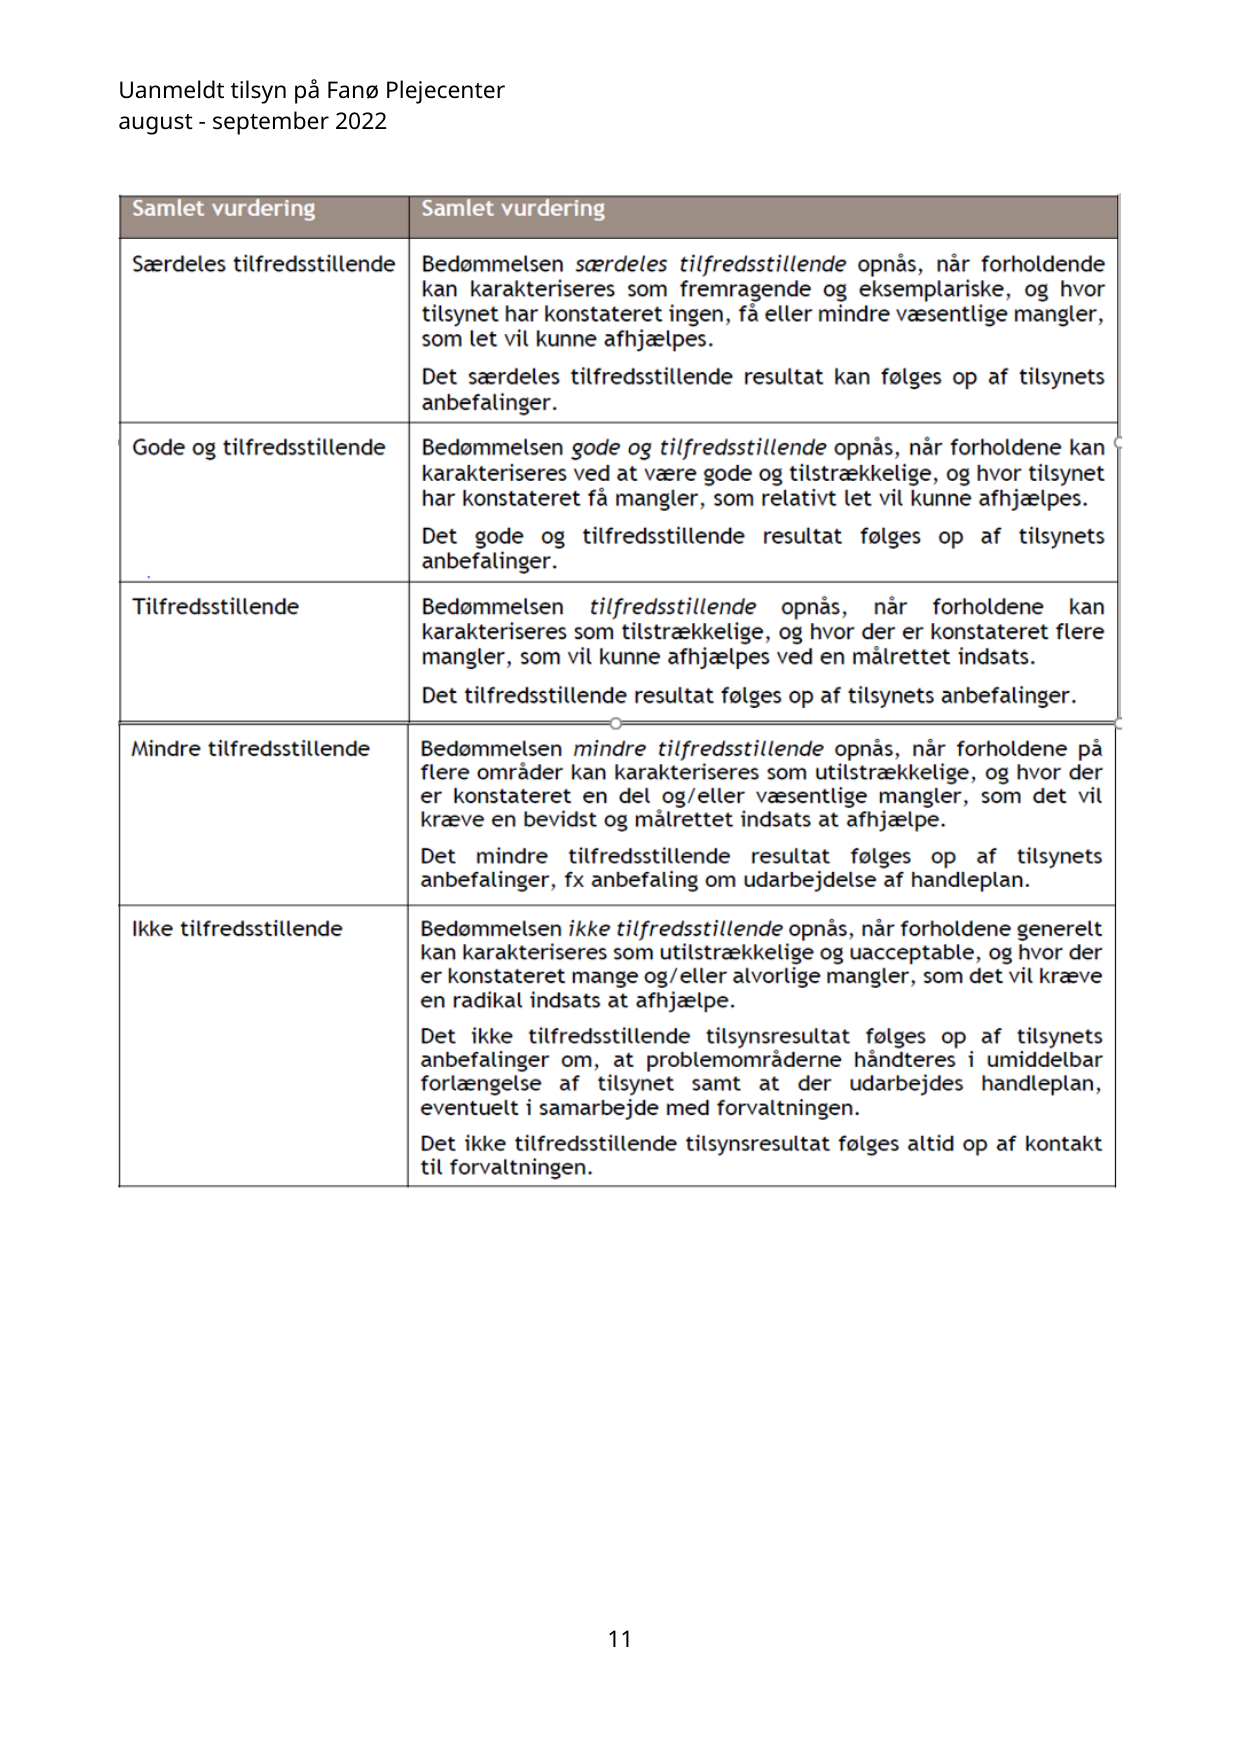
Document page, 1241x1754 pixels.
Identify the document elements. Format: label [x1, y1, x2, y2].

picture [118, 193, 1123, 1192]
